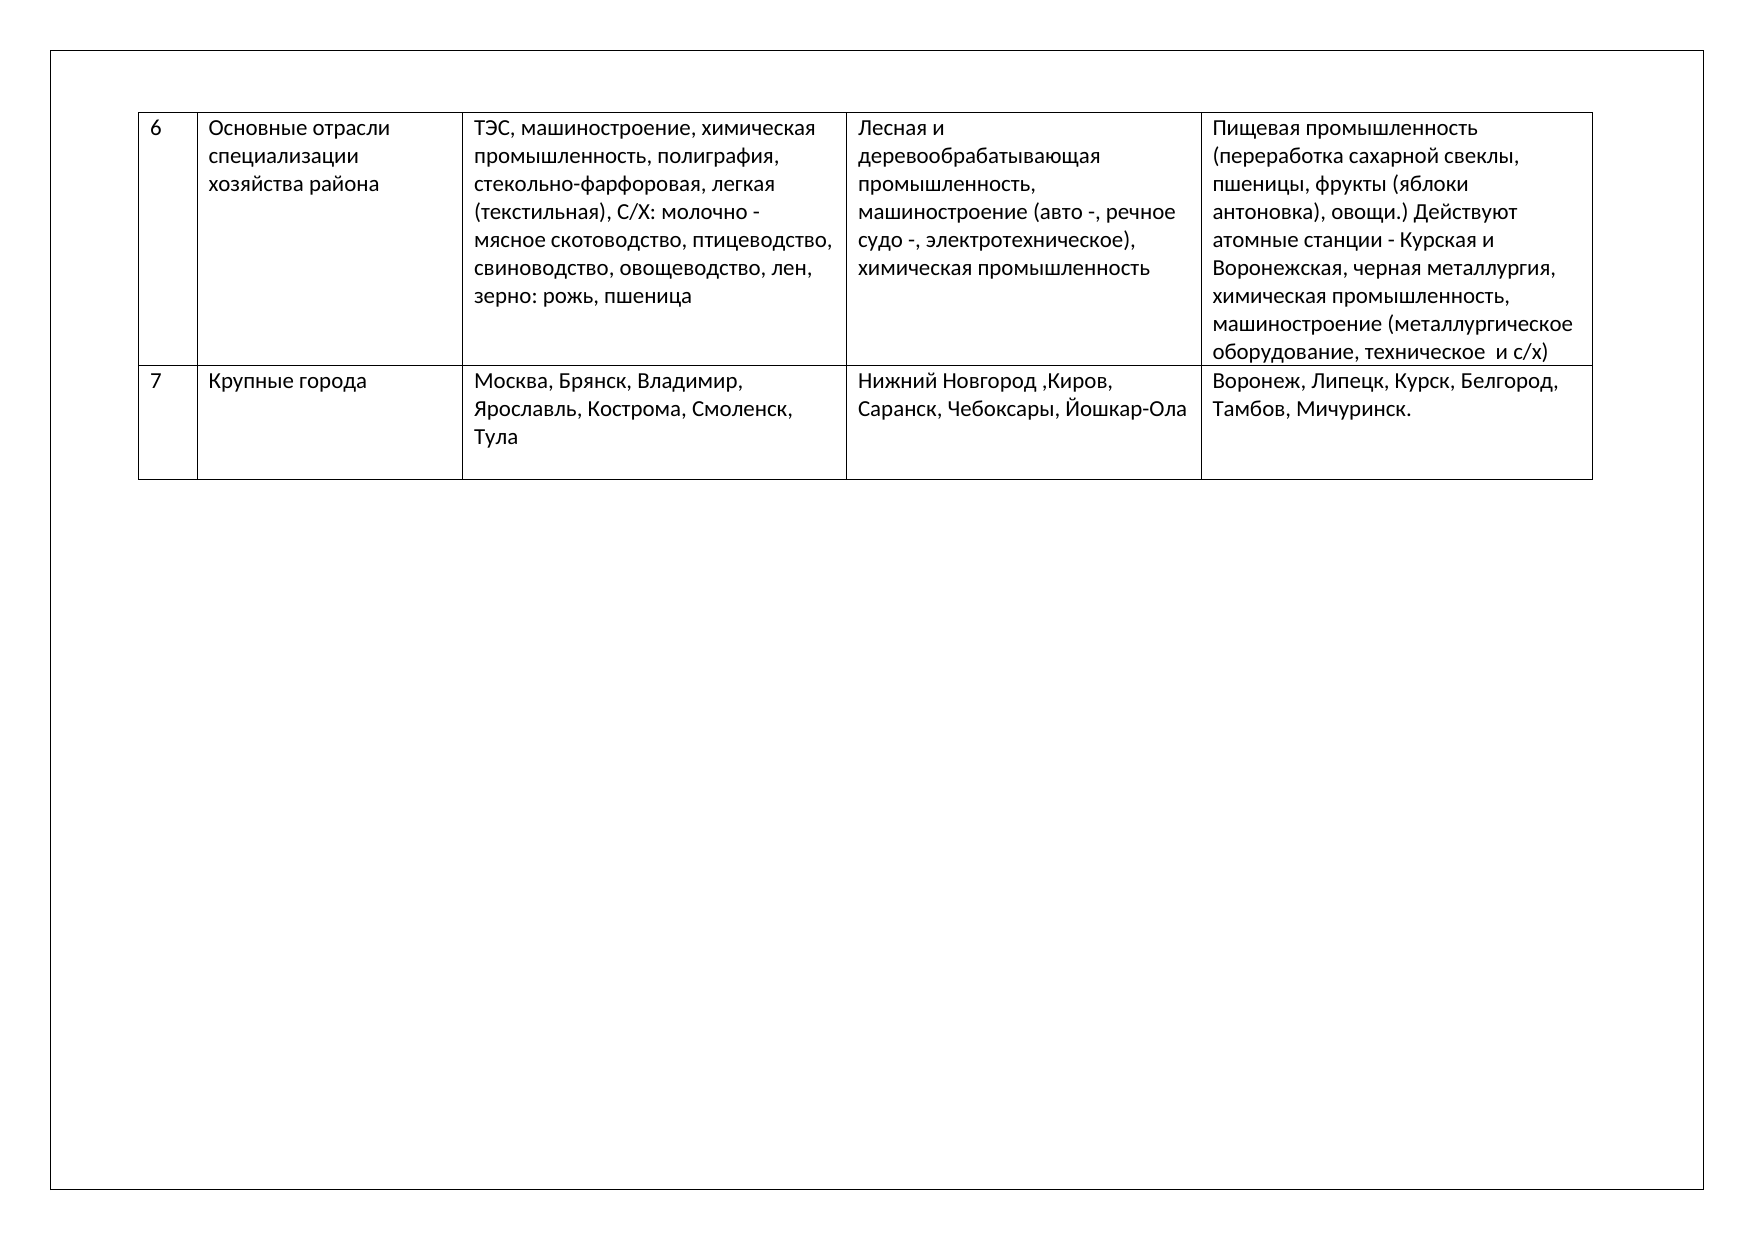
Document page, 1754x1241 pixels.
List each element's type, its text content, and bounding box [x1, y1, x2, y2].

table_cell Нижний Новгород ,Киров, Саранск, Чебоксары, Йошкар-Ола [847, 366, 1201, 478]
table_cell Лесная и деревообрабатывающая промышленность, машиностроение (авто -, речное судо -, электротехническое), химическая промышленность [847, 113, 1201, 365]
table_cell Пищевая промышленность (переработка сахарной свеклы, пшеницы, фрукты (яблоки антоновка), овощи.) Действуют атомные станции - Курская и Воронежская, черная металлургия, химическая промышленность, машиностроение (металлургическое оборудование, техническое и с/х) [1202, 113, 1592, 365]
table_cell Основные отрасли специализации хозяйства района [198, 113, 462, 365]
table_cell 6 [139, 113, 197, 365]
table_cell ТЭС, машиностроение, химическая промышленность, полиграфия, стекольно-фарфоровая, легкая (текстильная), С/Х: молочно - мясное скотоводство, птицеводство, свиноводство, овощеводство, лен, зерно: рожь, пшеница [463, 113, 846, 365]
table_cell Москва, Брянск, Владимир, Ярославль, Кострома, Смоленск, Тула [463, 366, 846, 478]
table_cell 7 [139, 366, 197, 478]
table_cell Крупные города [198, 366, 462, 478]
table_cell Воронеж, Липецк, Курск, Белгород, Тамбов, Мичуринск. [1202, 366, 1592, 478]
